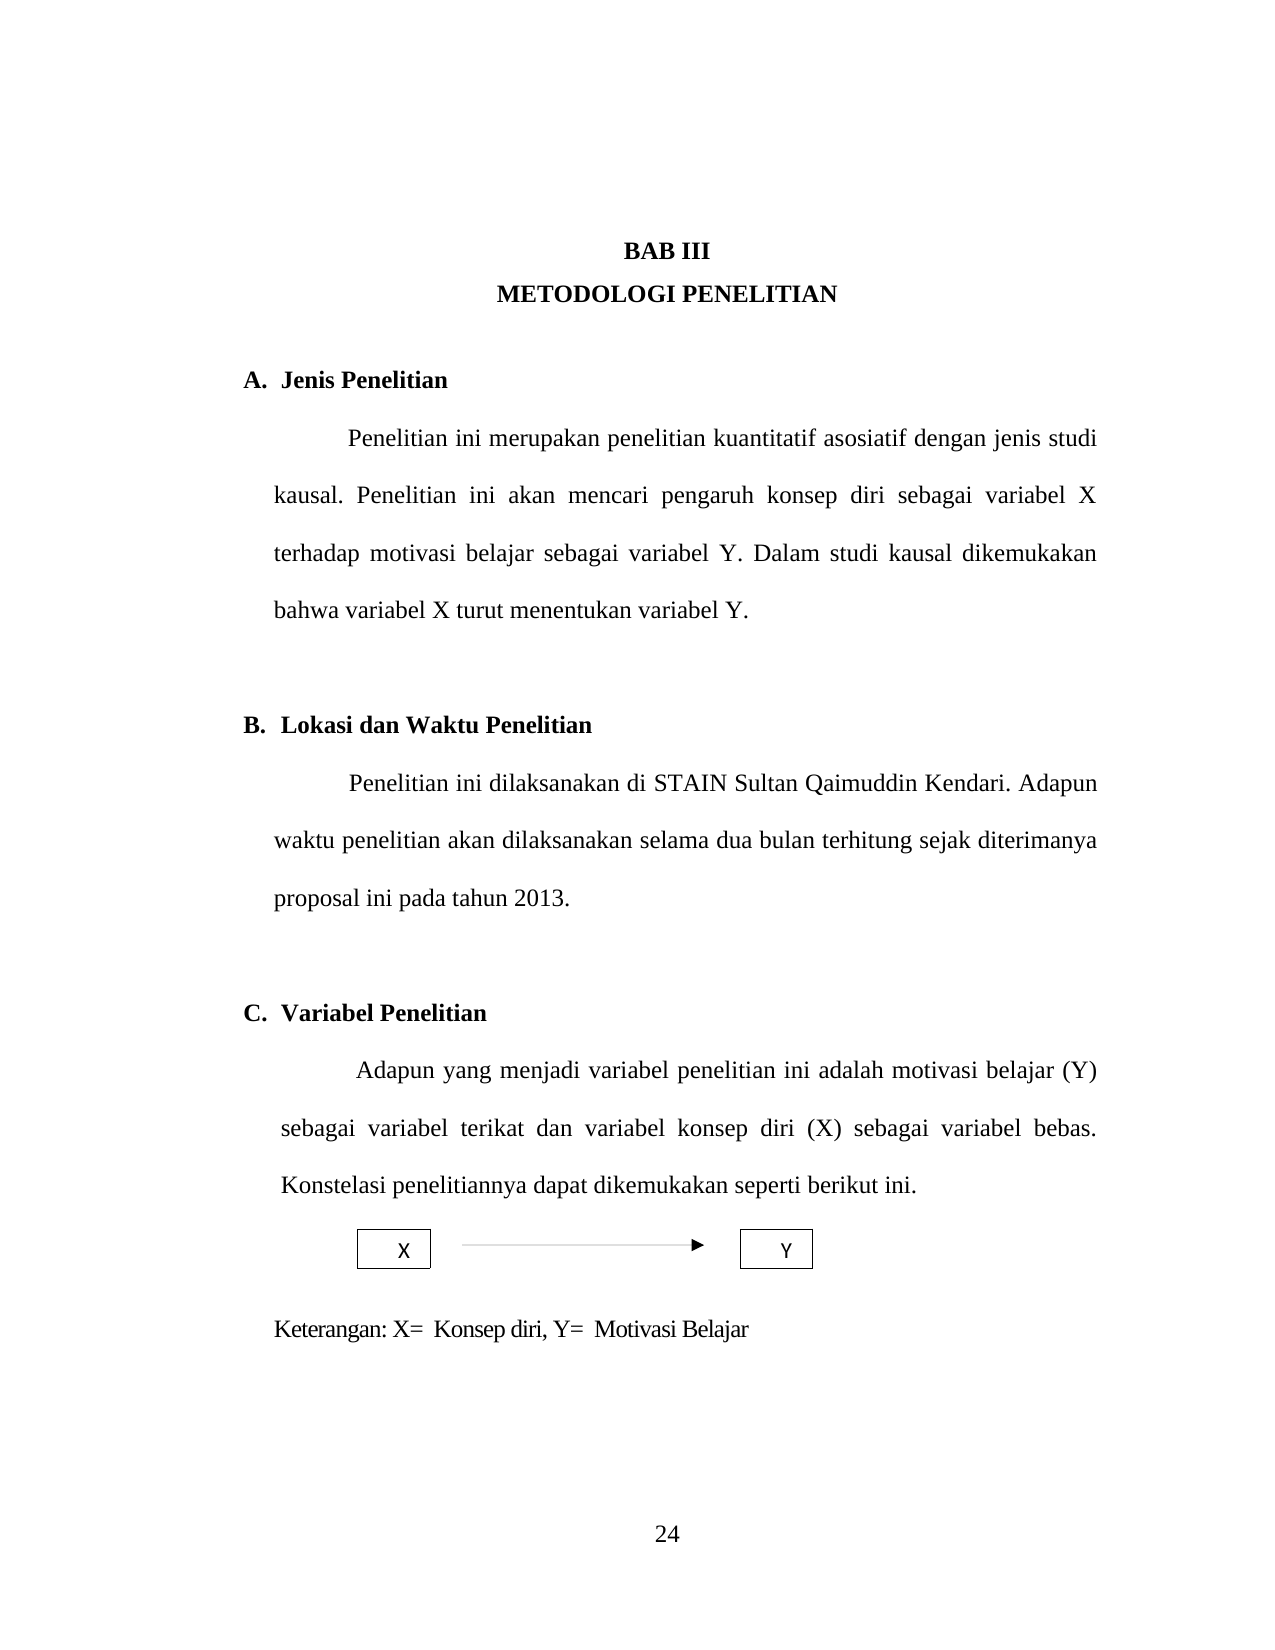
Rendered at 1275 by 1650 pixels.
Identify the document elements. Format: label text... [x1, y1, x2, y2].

text BAB III [236, 236, 1098, 265]
text Adapun yang menjadi variabel penelitian ini adalah motivasi belajar (Y) sebagai variabel terikat dan variabel konsep diri (X) sebagai variabel bebas. Konstelasi penelitiannya dapat dikemukakan seperti berikut ini. [281, 1056, 1098, 1199]
list Lokasi dan Waktu Penelitian [243, 711, 1098, 739]
text Penelitian ini dilaksanakan di STAIN Sultan Qaimuddin Kendari. Adapun waktu penelitian akan dilaksanakan selama dua bulan terhitung sejak diterimanya proposal ini pada tahun 2013. [274, 768, 1098, 912]
list Jenis Penelitian [243, 366, 1098, 394]
text METODOLOGI PENELITIAN [236, 279, 1098, 308]
list Variabel Penelitian [243, 998, 1098, 1027]
text Keterangan: X= Konsep diri, Y= Motivasi Belajar [236, 1314, 1098, 1343]
text Penelitian ini merupakan penelitian kuantitatif asosiatif dengan jenis studi kausal. Penelitian ini akan mencari pengaruh konsep diri sebagai variabel X terhadap motivasi belajar sebagai variabel Y. Dalam studi kausal dikemukakan bahwa variabel X turut menentukan variabel Y. [274, 423, 1098, 624]
